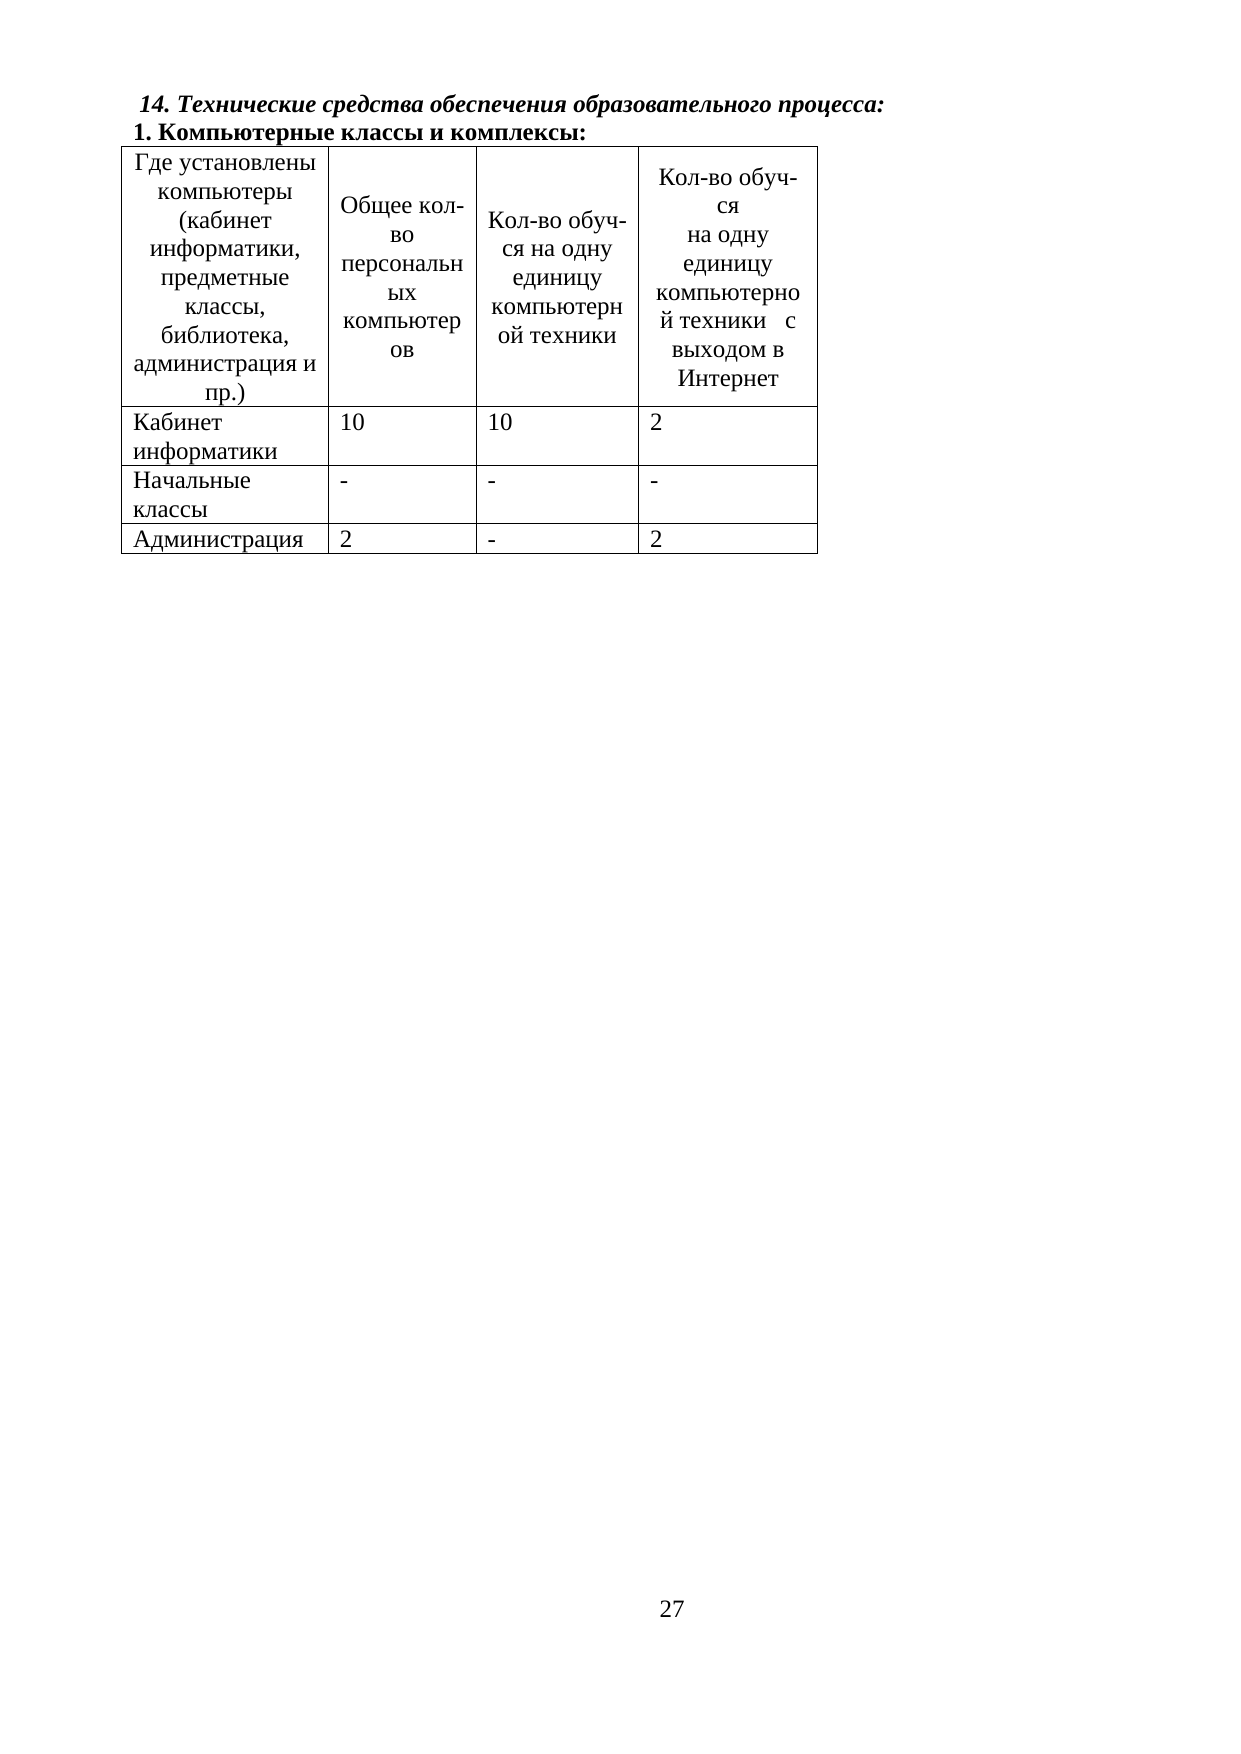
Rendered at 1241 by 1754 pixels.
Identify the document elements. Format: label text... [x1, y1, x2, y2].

table_cell 2 [329, 524, 476, 553]
subtitle 1. Компьютерные классы и комплексы: [133, 117, 1137, 146]
table_cell Начальные классы [122, 466, 328, 523]
table_cell - [329, 466, 476, 523]
table_header Общее кол-во персональных компьютеров [329, 147, 476, 406]
table_cell - [639, 466, 817, 523]
table_header Где установлены компьютеры (кабинет информатики, предметные классы, библиотека, администрация и пр.) [122, 147, 328, 406]
subtitle 14. Технические средства обеспечения образовательного процесса: [133, 89, 1137, 117]
table_cell 10 [329, 407, 476, 464]
table_cell 10 [477, 407, 638, 464]
table_header Кол-во обуч-ся на одну единицу компьютерной техники [477, 147, 638, 406]
table_cell - [477, 524, 638, 553]
table_cell Администрация [122, 524, 328, 553]
table_cell 2 [639, 524, 817, 553]
table_header Кол-во обуч-ся на одну единицу компьютерной техники с выходом в Интернет [639, 147, 817, 406]
table_cell Кабинет информатики [122, 407, 328, 464]
table_cell 2 [639, 407, 817, 464]
table_cell - [477, 466, 638, 523]
